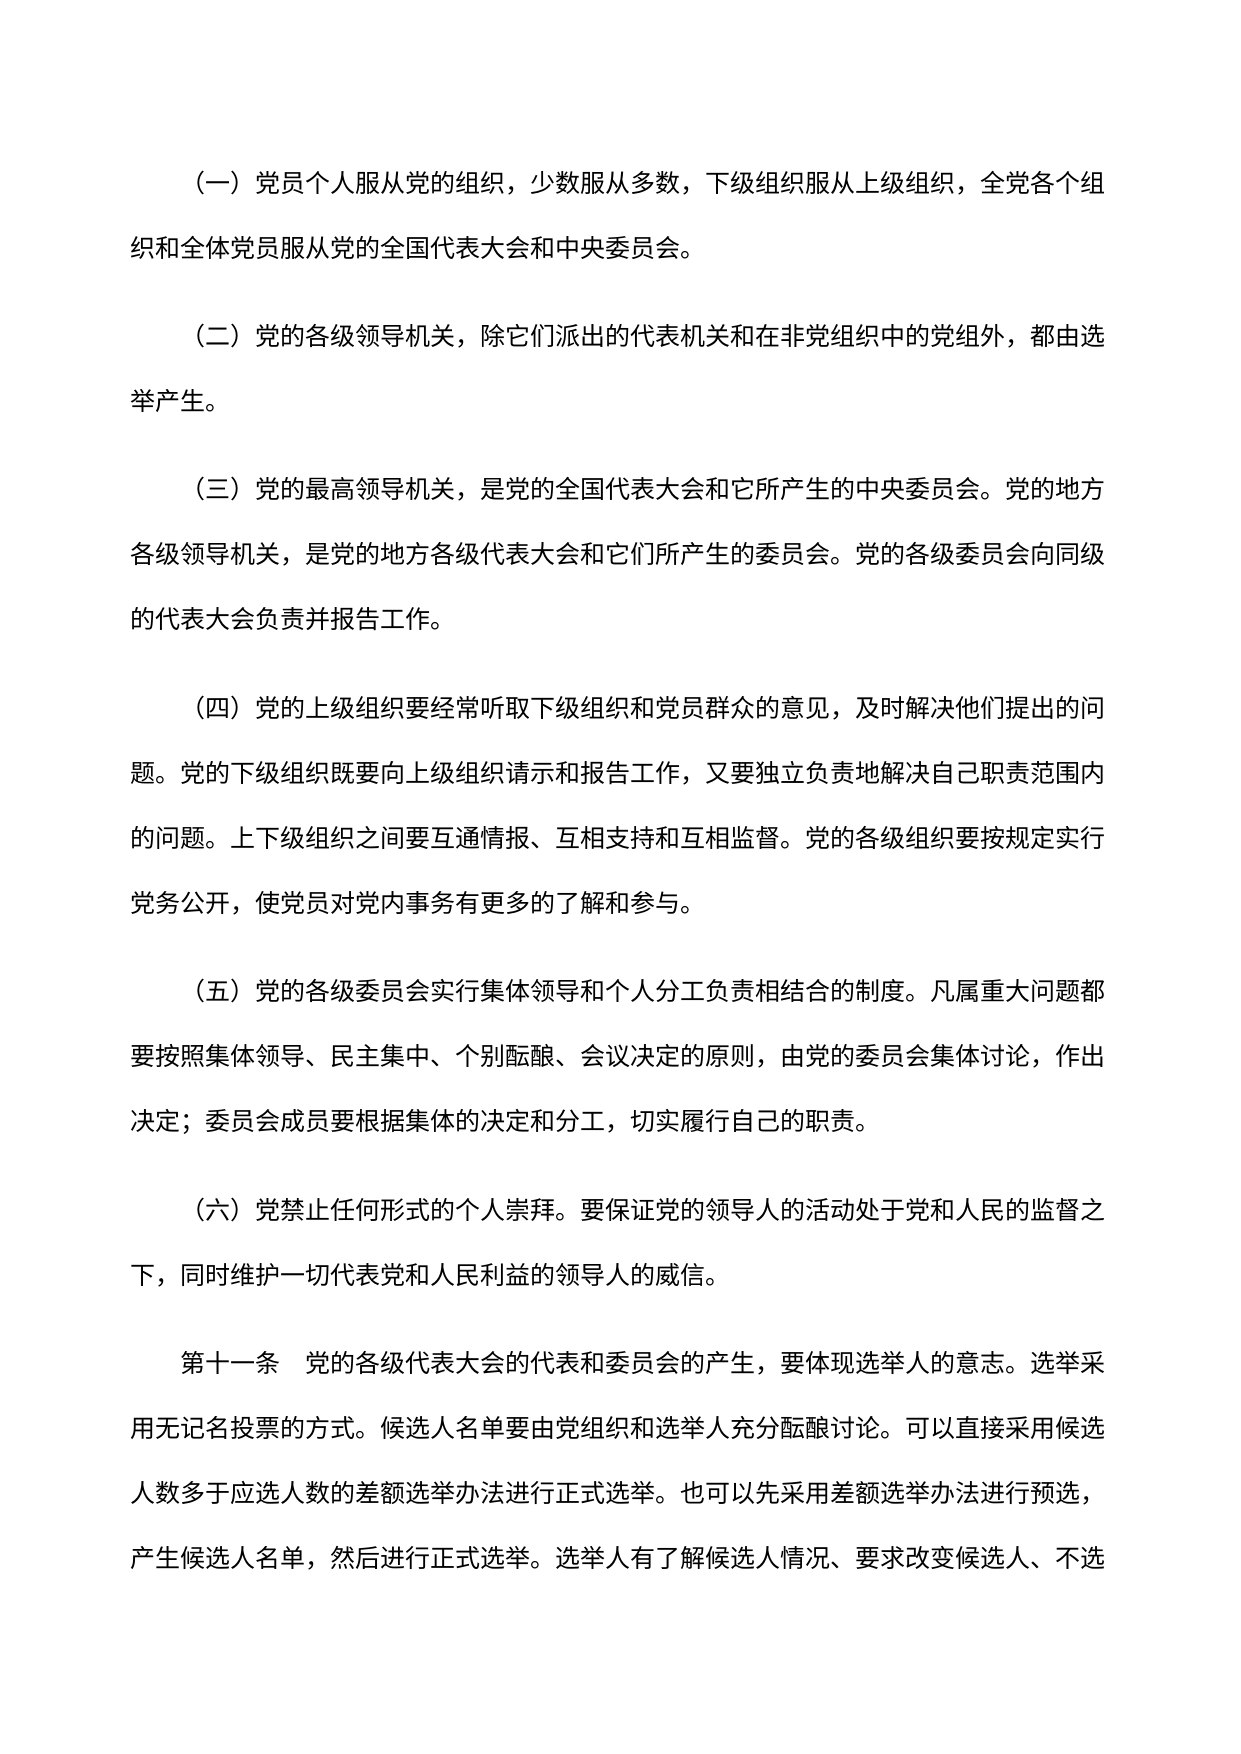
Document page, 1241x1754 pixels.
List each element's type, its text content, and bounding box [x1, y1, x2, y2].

text （二）党的各级领导机关，除它们派出的代表机关和在非党组织中的党组外，都由选举产生。 [130, 302, 1110, 432]
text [130, 1329, 1110, 1589]
text （六）党禁止任何形式的个人崇拜。要保证党的领导人的活动处于党和人民的监督之下，同时维护一切代表党和人民利益的领导人的威信。 [130, 1176, 1110, 1306]
text （一）党员个人服从党的组织，少数服从多数，下级组织服从上级组织，全党各个组织和全体党员服从党的全国代表大会和中央委员会。 [130, 149, 1110, 279]
text （四）党的上级组织要经常听取下级组织和党员群众的意见，及时解决他们提出的问题。党的下级组织既要向上级组织请示和报告工作，又要独立负责地解决自己职责范围内的问题。上下级组织之间要互通情报、互相支持和互相监督。党的各级组织要按规定实行党务公开，使党员对党内事务有更多的了解和参与。 [130, 674, 1110, 934]
text （五）党的各级委员会实行集体领导和个人分工负责相结合的制度。凡属重大问题都要按照集体领导、民主集中、个别酝酿、会议决定的原则，由党的委员会集体讨论，作出决定；委员会成员要根据集体的决定和分工，切实履行自己的职责。 [130, 957, 1110, 1152]
text （三）党的最高领导机关，是党的全国代表大会和它所产生的中央委员会。党的地方各级领导机关，是党的地方各级代表大会和它们所产生的委员会。党的各级委员会向同级的代表大会负责并报告工作。 [130, 456, 1110, 651]
